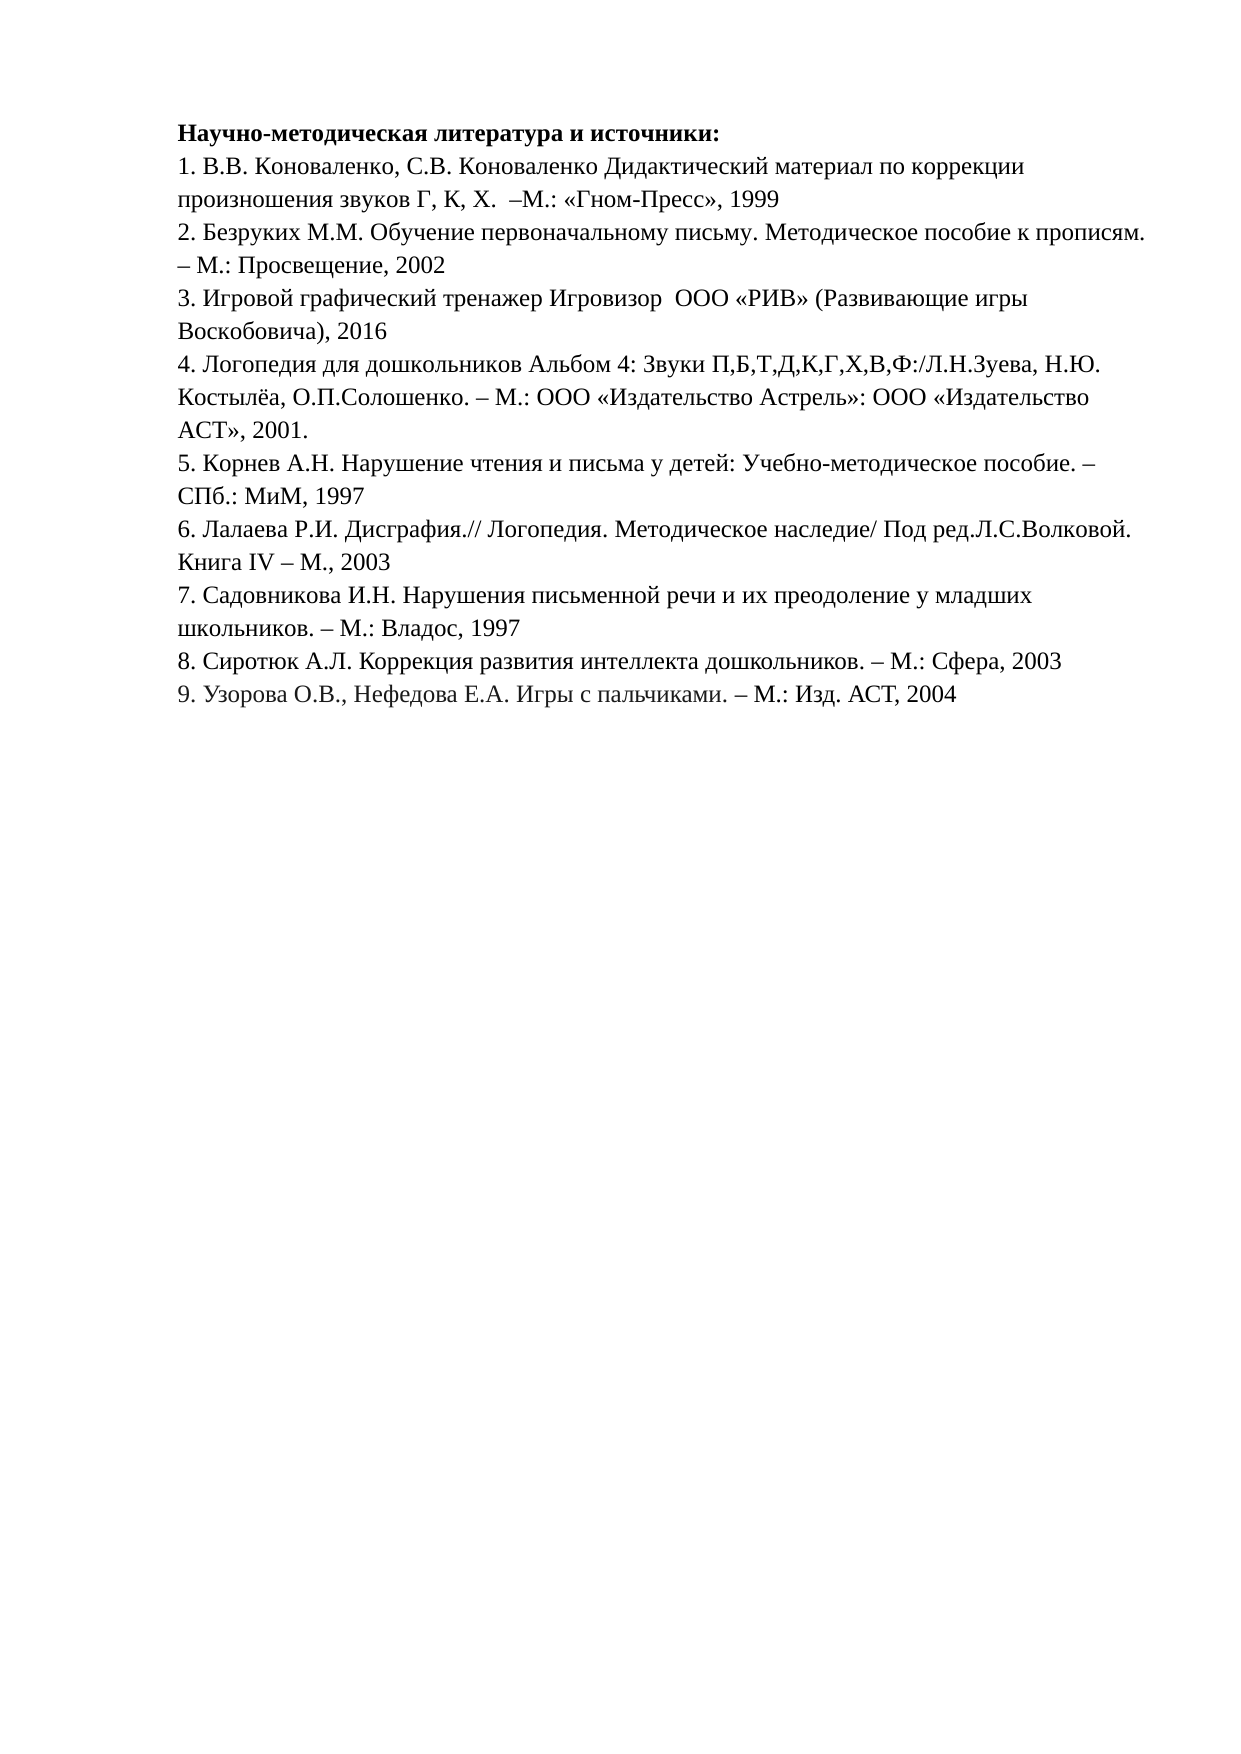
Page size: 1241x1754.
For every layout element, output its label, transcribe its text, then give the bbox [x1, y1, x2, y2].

text 8. Сиротюк А.Л. Коррекция развития интеллекта дошкольников. – М.: Сфера, 2003 [177, 646, 359, 675]
text 3. Игровой графический тренажер Игровизор ООО «РИВ» (Развивающие игры Воскобовича), 2016 [177, 283, 1152, 345]
text 9. Узорова О.В., Нефедова Е.А. Игры с пальчиками. – М.: Изд. АСТ, 2004 [177, 679, 1136, 708]
text 6. Лалаева Р.И. Дисграфия.// Логопедия. Методическое наследие/ Под ред.Л.С.Волковой. Книга IV – М., 2003 [177, 514, 1152, 576]
text Научно-методическая литература и источники: [177, 118, 1152, 147]
text 4. Логопедия для дошкольников Альбом 4: Звуки П,Б,Т,Д,К,Г,Х,В,Ф:/Л.Н.Зуева, Н.Ю. Костылёа, О.П.Солошенко. – М.: ООО «Издательство Астрель»: ООО «Издательство АСТ», 2001. [177, 349, 1152, 444]
text 8. Сиротюк А.Л. Коррекция развития интеллекта дошкольников. – М.: Сфера, 2003 [859, 646, 1136, 675]
text 7. Садовникова И.Н. Нарушения письменной речи и их преодоление у младших школьников. – М.: Владос, 1997 [177, 580, 1152, 642]
text 2. Безруких М.М. Обучение первоначальному письму. Методическое пособие к прописям. – М.: Просвещение, 2002 [177, 217, 1152, 279]
text 5. Корнев А.Н. Нарушение чтения и письма у детей: Учебно-методическое пособие. – СПб.: МиМ, 1997 [177, 448, 1152, 510]
text 1. В.В. Коноваленко, С.В. Коноваленко Дидактический материал по коррекции произношения звуков Г, К, Х. –М.: «Гном-Пресс», 1999 [177, 151, 1152, 213]
